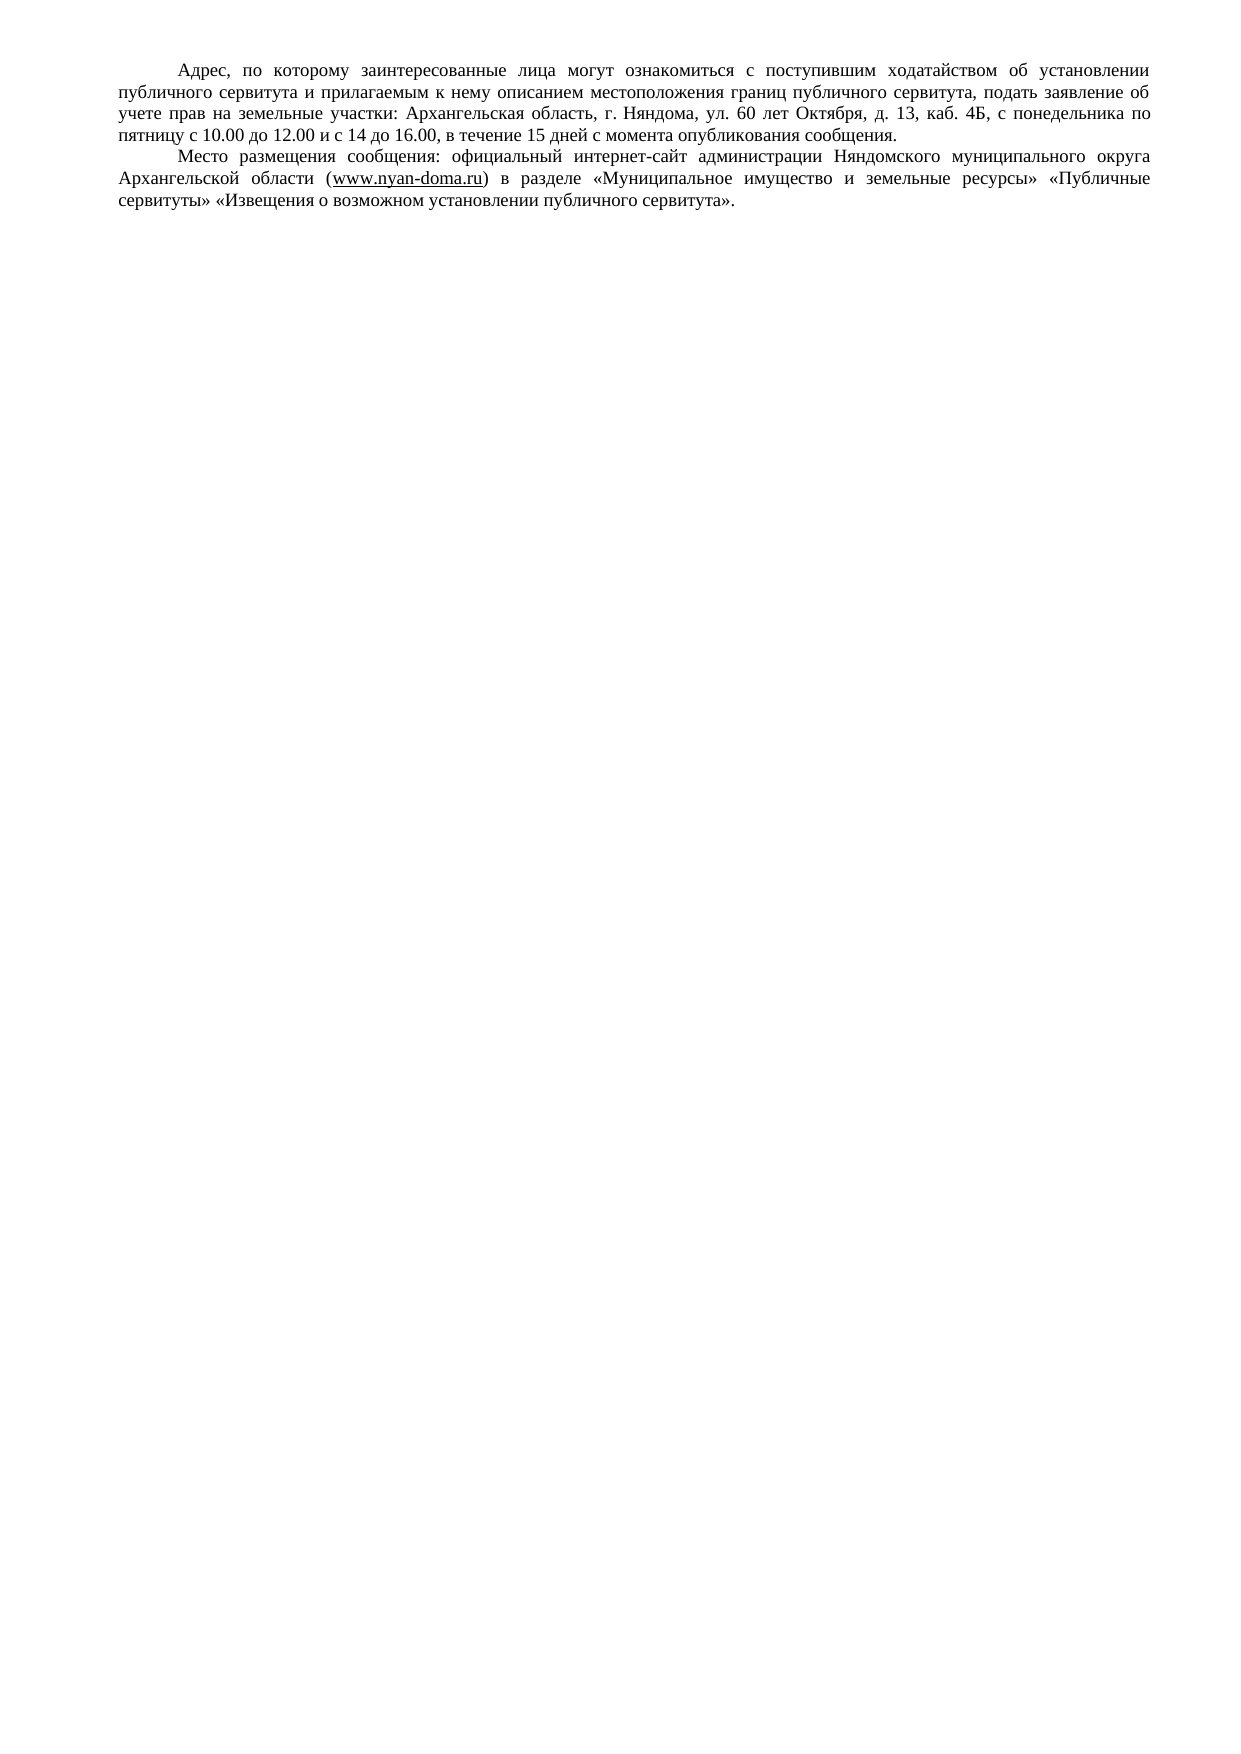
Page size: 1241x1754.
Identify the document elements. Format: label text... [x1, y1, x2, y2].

text Место размещения сообщения: официальный интернет-сайт администрации Няндомского муниципального округа Архангельской области (www.nyan-doma.ru) в разделе «Муниципальное имущество и земельные ресурсы» «Публичные сервитуты» «Извещения о возможном установлении публичного сервитута». [118, 145, 1152, 210]
text Адрес, по которому заинтересованные лица могут ознакомиться с поступившим ходатайством об установлении публичного сервитута и прилагаемым к нему описанием местоположения границ публичного сервитута, подать заявление об учете прав на земельные участки: Архангельская область, г. Няндома, ул. 60 лет Октября, д. 13, каб. 4Б, с понедельника по пятницу с 10.00 до 12.00 и с 14 до 16.00, в течение 15 дней с момента опубликования сообщения. [118, 59, 1152, 145]
